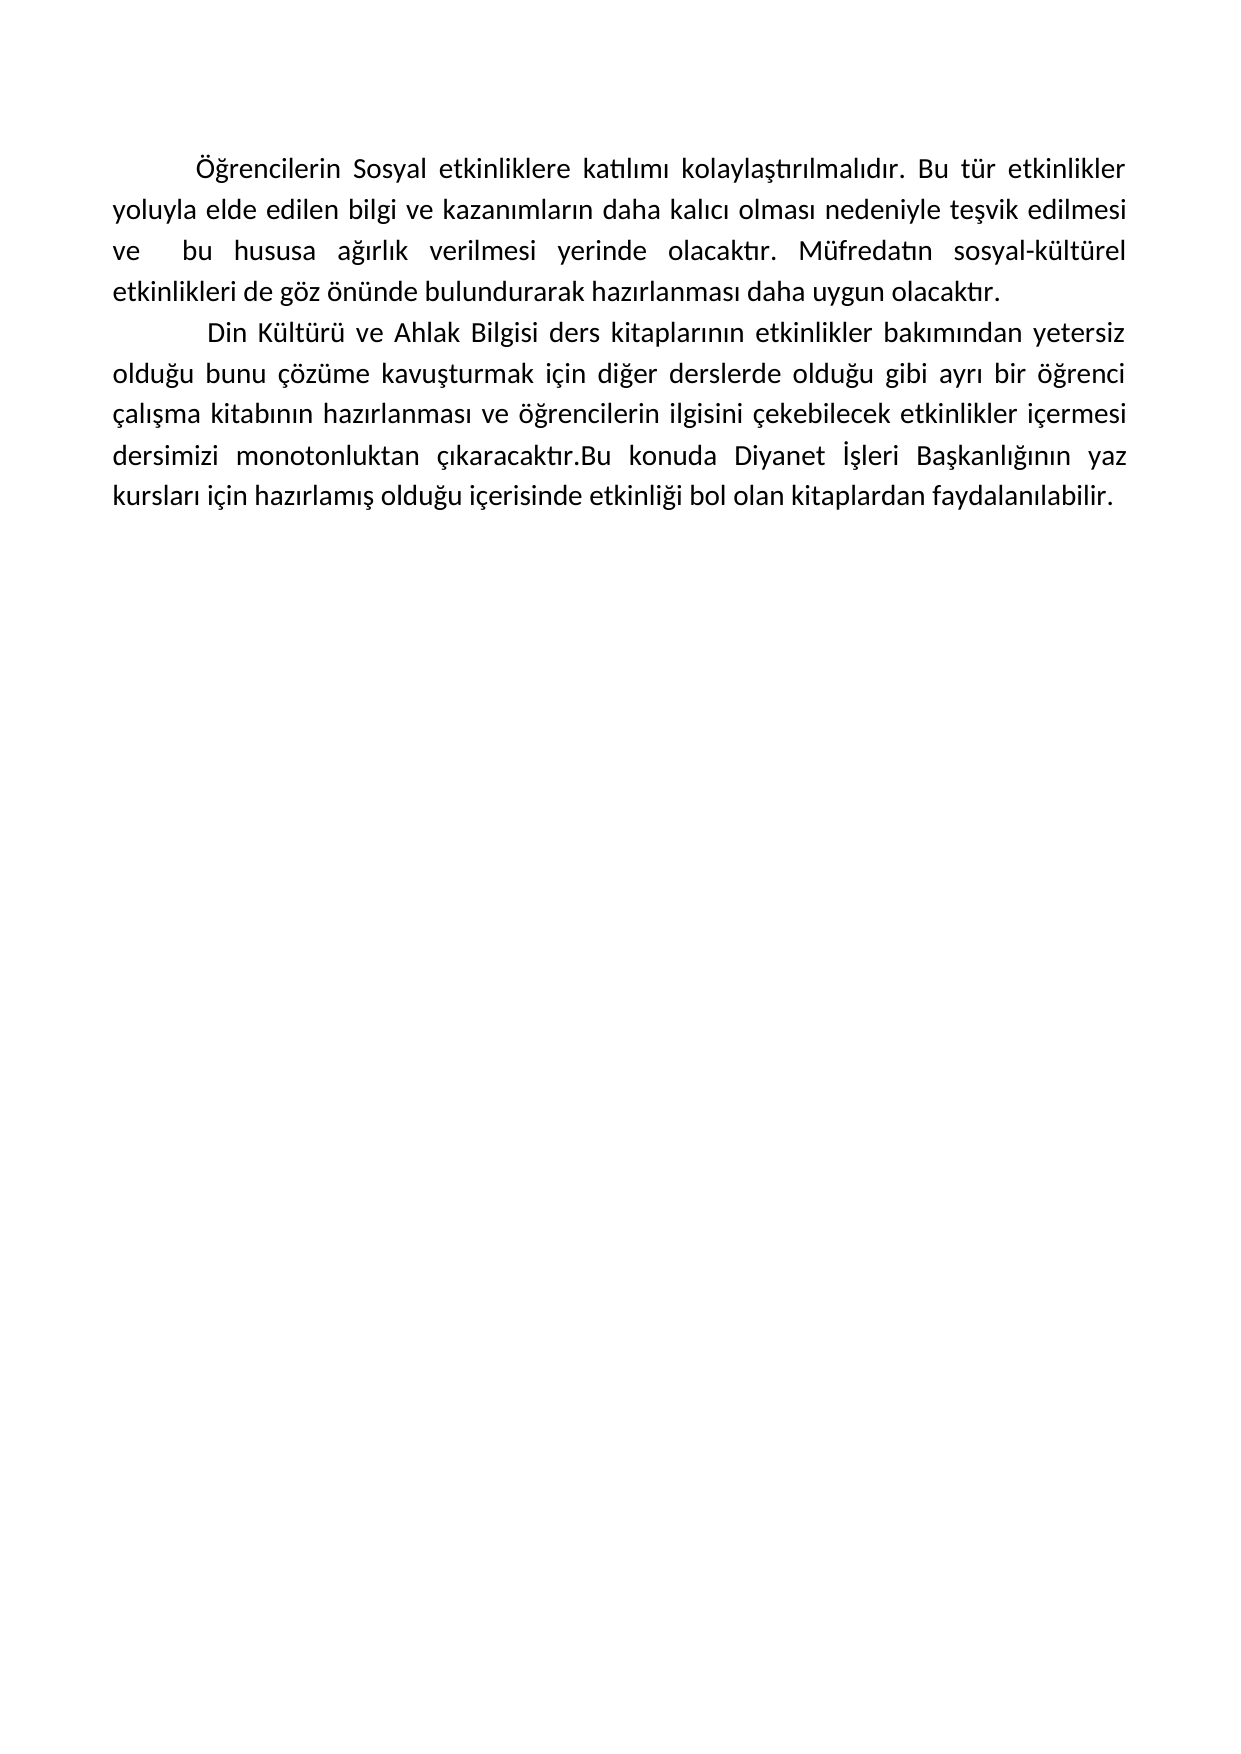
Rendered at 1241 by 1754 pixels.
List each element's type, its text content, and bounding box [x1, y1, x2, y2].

text Din Kültürü ve Ahlak Bilgisi ders kitaplarının etkinlikler bakımından yetersiz olduğu bunu çözüme kavuşturmak için diğer derslerde olduğu gibi ayrı bir öğrenci çalışma kitabının hazırlanması ve öğrencilerin ilgisini çekebilecek etkinlikler içermesi dersimizi monotonluktan çıkaracaktır.Bu konuda Diyanet İşleri Başkanlığının yaz kursları için hazırlamış olduğu içerisinde etkinliği bol olan kitaplardan faydalanılabilir. [112, 314, 1128, 513]
text Öğrencilerin Sosyal etkinliklere katılımı kolaylaştırılmalıdır. Bu tür etkinlikler yoluyla elde edilen bilgi ve kazanımların daha kalıcı olması nedeniyle teşvik edilmesi ve bu hususa ağırlık verilmesi yerinde olacaktır. Müfredatın sosyal-kültürel etkinlikleri de göz önünde bulundurarak hazırlanması daha uygun olacaktır. [112, 150, 1128, 308]
